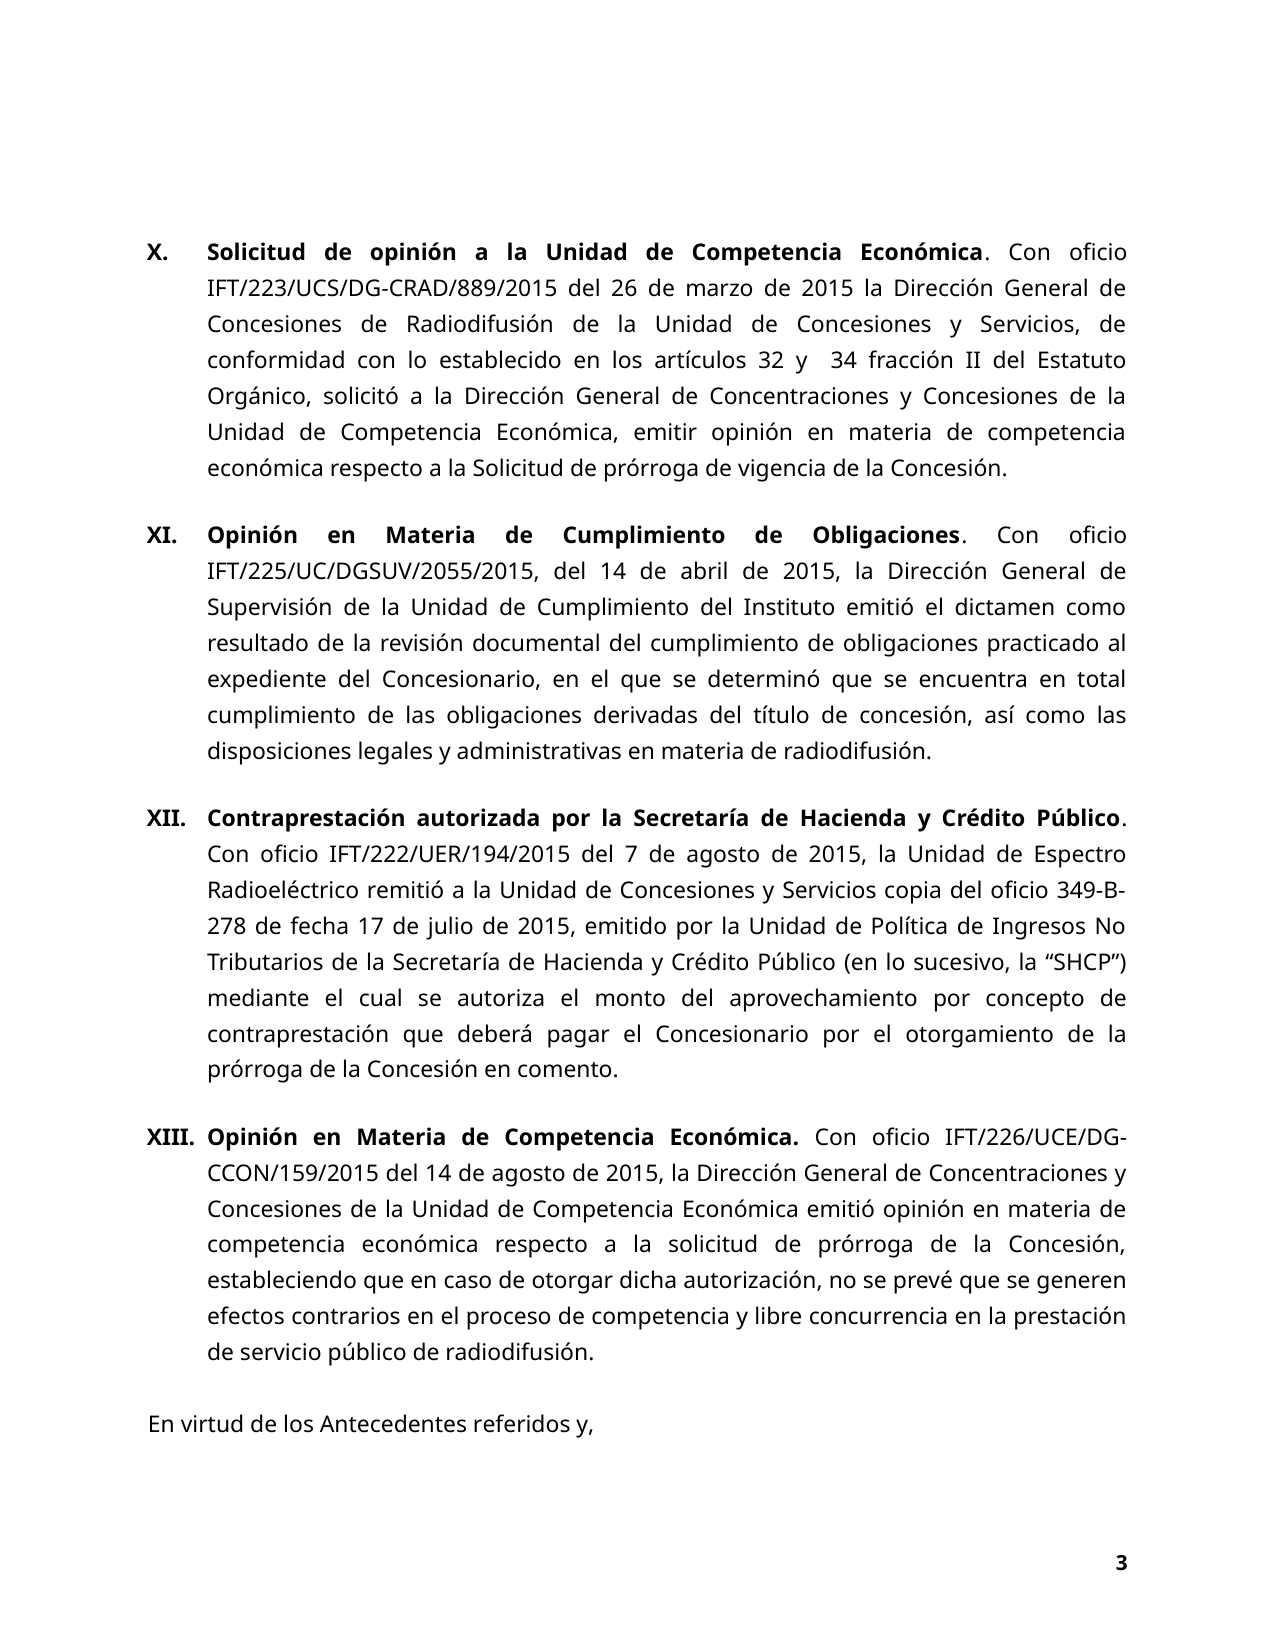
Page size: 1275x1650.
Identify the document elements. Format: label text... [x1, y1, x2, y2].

list Opinión en Materia de Cumplimiento de Obligaciones. Con oficio IFT/225/UC/DGSUV/2055/2015, del 14 de abril de 2015, la Dirección General de Supervisión de la Unidad de Cumplimiento del Instituto emitió el dictamen como resultado de la revisión documental del cumplimiento de obligaciones practicado al expediente del Concesionario, en el que se determinó que se encuentra en total cumplimiento de las obligaciones derivadas del título de concesión, así como las disposiciones legales y administrativas en materia de radiodifusión. [147, 519, 1127, 766]
list Contraprestación autorizada por la Secretaría de Hacienda y Crédito Público. Con oficio IFT/222/UER/194/2015 del 7 de agosto de 2015, la Unidad de Espectro Radioeléctrico remitió a la Unidad de Concesiones y Servicios copia del oficio 349-B-278 de fecha 17 de julio de 2015, emitido por la Unidad de Política de Ingresos No Tributarios de la Secretaría de Hacienda y Crédito Público (en lo sucesivo, la “SHCP”) mediante el cual se autoriza el monto del aprovechamiento por concepto de contraprestación que deberá pagar el Concesionario por el otorgamiento de la prórroga de la Concesión en comento. [147, 802, 1127, 1085]
text En virtud de los Antecedentes referidos y, [148, 1408, 1127, 1439]
list Solicitud de opinión a la Unidad de Competencia Económica. Con oficio IFT/223/UCS/DG-CRAD/889/2015 del 26 de marzo de 2015 la Dirección General de Concesiones de Radiodifusión de la Unidad de Concesiones y Servicios, de conformidad con lo establecido en los artículos 32 y 34 fracción II del Estatuto Orgánico, solicitó a la Dirección General de Concentraciones y Concesiones de la Unidad de Competencia Económica, emitir opinión en materia de competencia económica respecto a la Solicitud de prórroga de vigencia de la Concesión. [147, 236, 1127, 483]
list Opinión en Materia de Competencia Económica. Con oficio IFT/226/UCE/DG-CCON/159/2015 del 14 de agosto de 2015, la Dirección General de Concentraciones y Concesiones de la Unidad de Competencia Económica emitió opinión en materia de competencia económica respecto a la solicitud de prórroga de la Concesión, estableciendo que en caso de otorgar dicha autorización, no se prevé que se generen efectos contrarios en el proceso de competencia y libre concurrencia en la prestación de servicio público de radiodifusión. [147, 1121, 1127, 1367]
